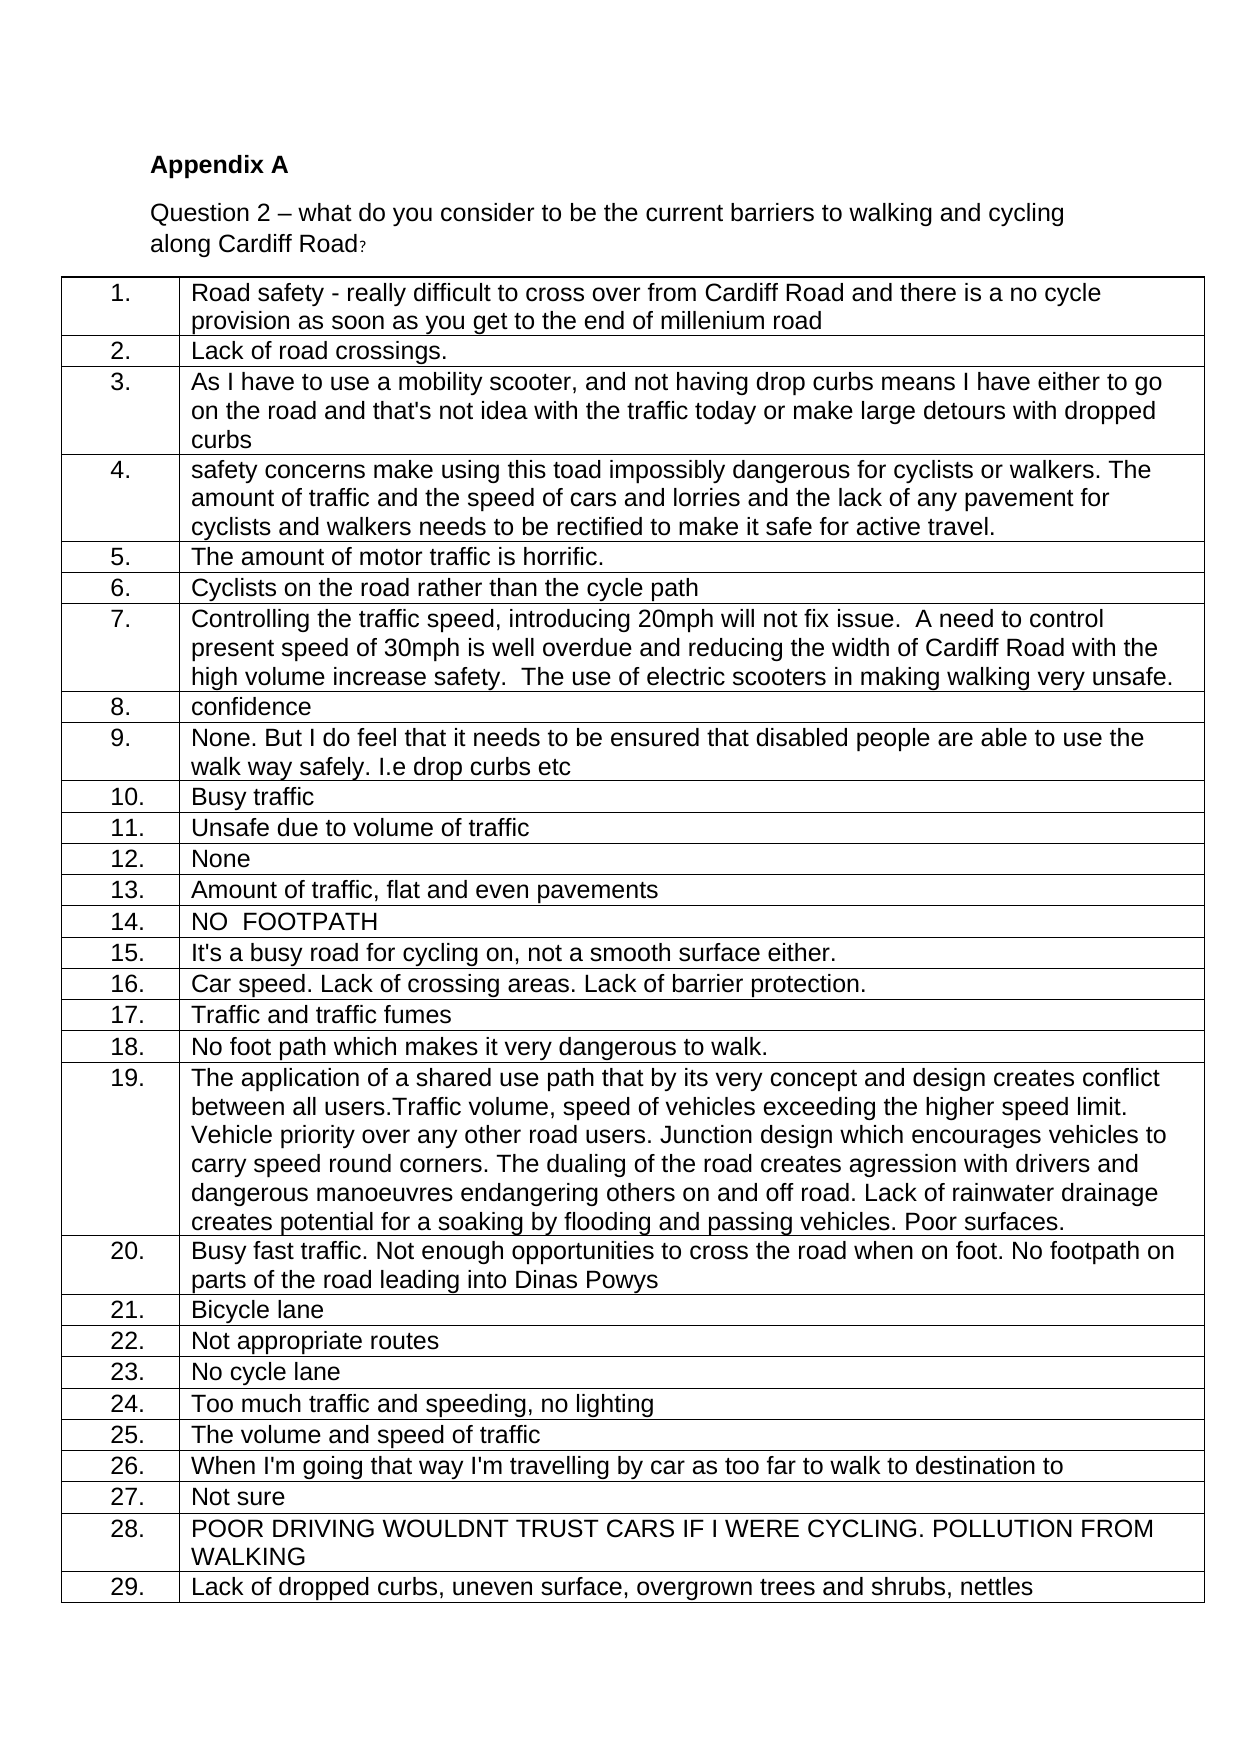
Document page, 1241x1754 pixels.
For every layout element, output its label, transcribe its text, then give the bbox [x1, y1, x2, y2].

table_cell [62, 542, 179, 572]
text Question 2 – what do you consider to be the current barriers to walking and cycling along Cardiff Road? [150, 198, 1090, 257]
table_cell The application of a shared use path that by its very concept and design creates conflict between all users.Traffic volume, speed of vehicles exceeding the higher speed limit. Vehicle priority over any other road users. Junction design which encourages vehicles to carry speed round corners. The dualing of the road creates agression with drivers and dangerous manoeuvres endangering others on and off road. Lack of rainwater drainage creates potential for a soaking by flooding and passing vehicles. Poor surfaces. [180, 1063, 1204, 1235]
table_cell [62, 938, 179, 968]
table_cell It's a busy road for cycling on, not a smooth surface either. [180, 938, 1204, 968]
table_cell [62, 906, 179, 937]
table_cell Too much traffic and speeding, no lighting [180, 1389, 1204, 1419]
table_cell [62, 1514, 179, 1571]
table_cell [62, 1295, 179, 1325]
table_cell Not sure [180, 1482, 1204, 1512]
table_cell Amount of traffic, flat and even pavements [180, 875, 1204, 905]
table_cell Traffic and traffic fumes [180, 1000, 1204, 1030]
table_cell [62, 723, 179, 780]
table_cell [62, 781, 179, 812]
table_cell Busy traffic [180, 781, 1204, 812]
table_cell [62, 1389, 179, 1419]
table_cell Not appropriate routes [180, 1326, 1204, 1356]
table_cell [62, 692, 179, 722]
table_cell [62, 336, 179, 366]
table_header [62, 278, 179, 335]
table_cell Controlling the traffic speed, introducing 20mph will not fix issue. A need to control present speed of 30mph is well overdue and reducing the width of Cardiff Road with the high volume increase safety. The use of electric scooters in making walking very unsafe. [180, 604, 1204, 691]
table_cell Lack of road crossings. [180, 336, 1204, 366]
table_cell [62, 1420, 179, 1450]
table_cell As I have to use a mobility scooter, and not having drop curbs means I have either to go on the road and that's not idea with the traffic today or make large detours with dropped curbs [180, 367, 1204, 453]
table_cell NO FOOTPATH [180, 906, 1204, 937]
table_cell When I'm going that way I'm travelling by car as too far to walk to destination to [180, 1451, 1204, 1481]
table_cell The amount of motor traffic is horrific. [180, 542, 1204, 572]
table_cell [62, 1357, 179, 1387]
table_cell [62, 969, 179, 999]
table_cell [62, 875, 179, 905]
table_cell safety concerns make using this toad impossibly dangerous for cyclists or walkers. The amount of traffic and the speed of cars and lorries and the lack of any pavement for cyclists and walkers needs to be rectified to make it safe for active travel. [180, 455, 1204, 541]
table_cell Car speed. Lack of crossing areas. Lack of barrier protection. [180, 969, 1204, 999]
table_cell None. But I do feel that it needs to be ensured that disabled people are able to use the walk way safely. I.e drop curbs etc [180, 723, 1204, 780]
table_cell Busy fast traffic. Not enough opportunities to cross the road when on foot. No footpath on parts of the road leading into Dinas Powys [180, 1236, 1204, 1294]
table_cell Bicycle lane [180, 1295, 1204, 1325]
table_cell [62, 455, 179, 541]
table_cell [62, 1482, 179, 1512]
table_cell The volume and speed of traffic [180, 1420, 1204, 1450]
table_cell POOR DRIVING WOULDNT TRUST CARS IF I WERE CYCLING. POLLUTION FROM WALKING [180, 1514, 1204, 1571]
table_cell confidence [180, 692, 1204, 722]
table_cell No cycle lane [180, 1357, 1204, 1387]
table_header Road safety - really difficult to cross over from Cardiff Road and there is a no cycle provision as soon as you get to the end of millenium road [180, 278, 1204, 335]
table_cell [62, 844, 179, 874]
table_cell [62, 1236, 179, 1294]
table_cell [62, 367, 179, 453]
table_cell [62, 1451, 179, 1481]
table_cell [62, 1031, 179, 1062]
table_cell Cyclists on the road rather than the cycle path [180, 573, 1204, 603]
table_cell [62, 1063, 179, 1235]
table_cell None [180, 844, 1204, 874]
table_cell [62, 1000, 179, 1030]
table_cell [62, 1572, 179, 1602]
table_cell No foot path which makes it very dangerous to walk. [180, 1031, 1204, 1062]
table_cell Unsafe due to volume of traffic [180, 813, 1204, 843]
table_cell [62, 1326, 179, 1356]
table_cell [62, 813, 179, 843]
table_cell Lack of dropped curbs, uneven surface, overgrown trees and shrubs, nettles [180, 1572, 1204, 1602]
table_cell [62, 573, 179, 603]
table_cell [62, 604, 179, 691]
text Appendix A [150, 150, 1090, 179]
